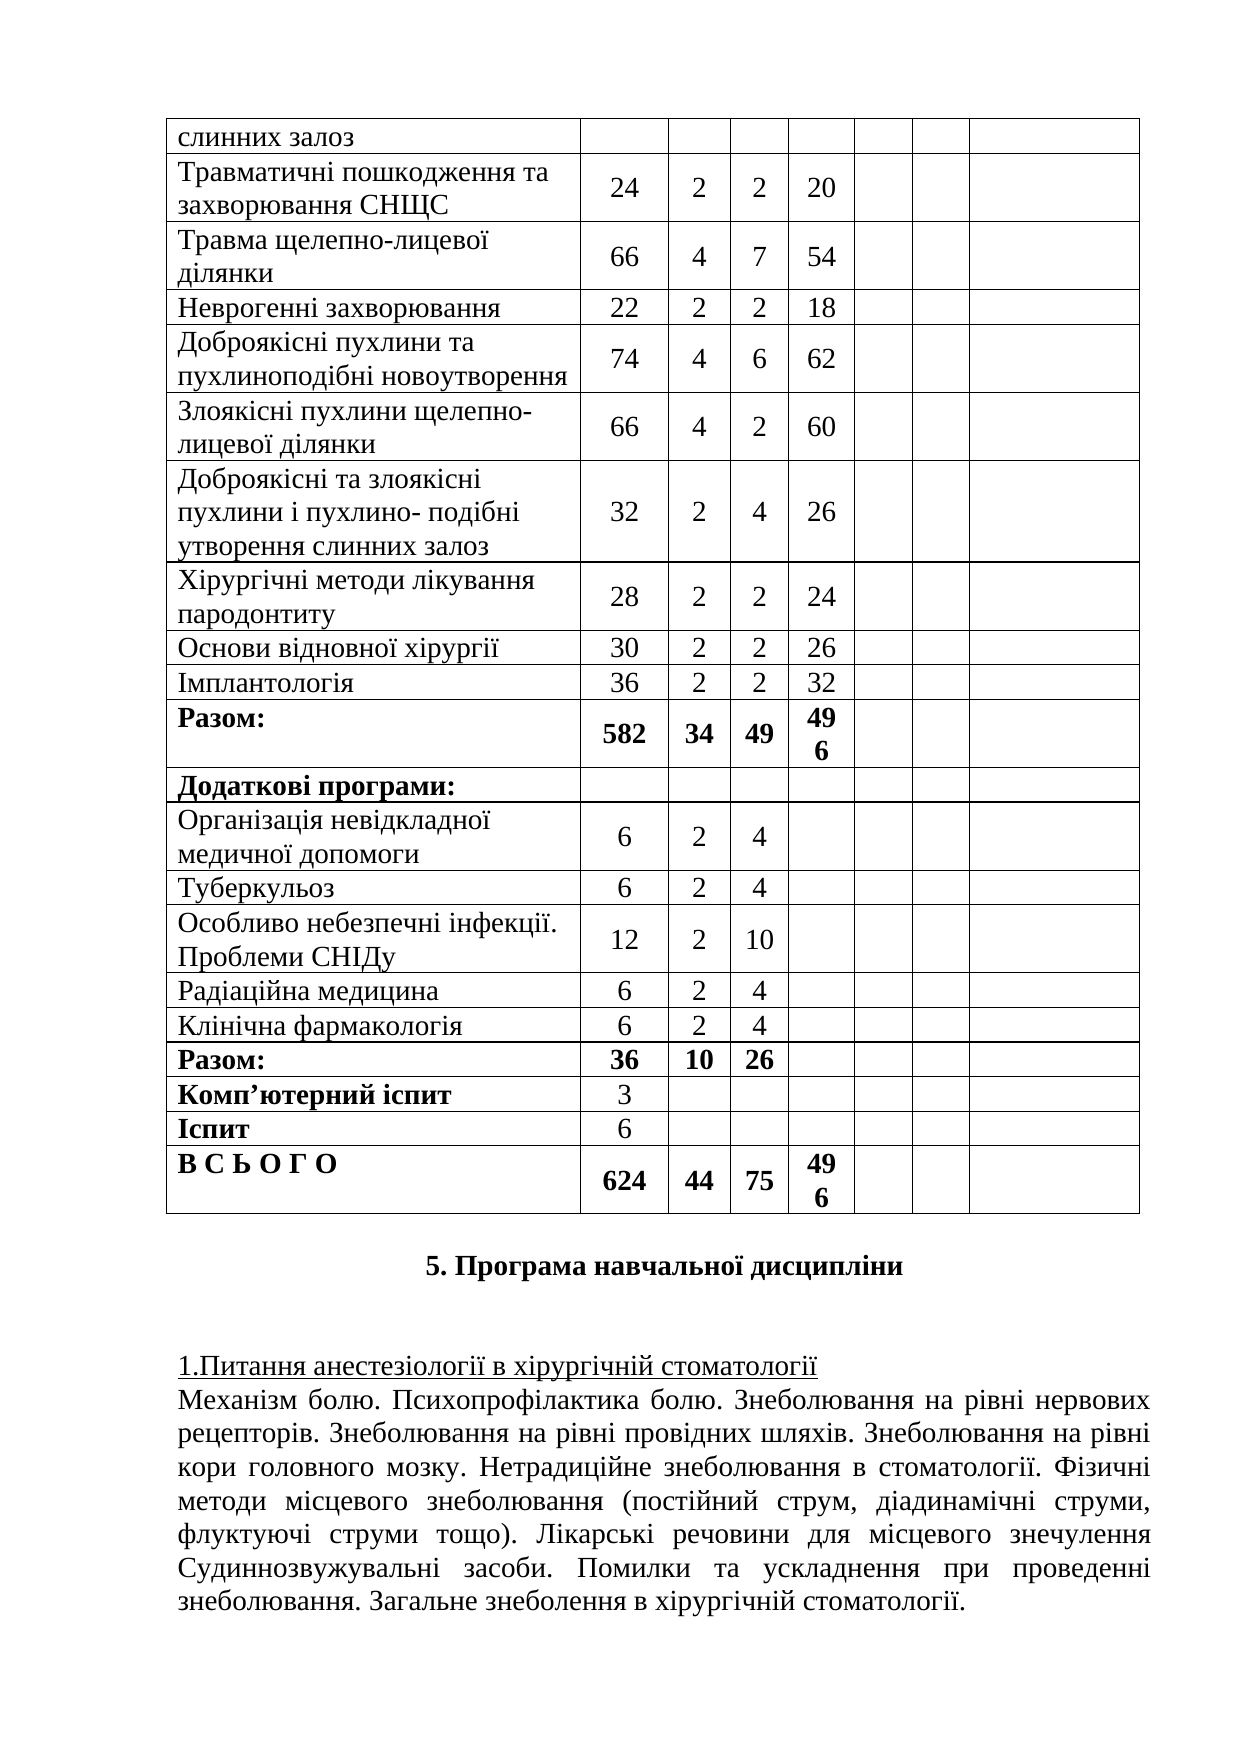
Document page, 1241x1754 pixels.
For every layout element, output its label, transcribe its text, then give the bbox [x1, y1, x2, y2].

table_cell Разом: [167, 700, 580, 767]
table_cell [970, 290, 1139, 323]
table_cell 2 [669, 461, 730, 561]
table_cell 6 [581, 871, 668, 904]
table_cell 74 [581, 325, 668, 392]
table_cell 22 [581, 119, 668, 153]
table_cell [789, 803, 854, 869]
table_cell [913, 631, 969, 664]
table_cell В С Ь О Г О [167, 1146, 580, 1213]
table_cell 10 [669, 1043, 730, 1076]
table_cell [855, 1146, 912, 1213]
table_cell [970, 1146, 1139, 1213]
table_cell 2 [731, 290, 788, 323]
table_cell 36 [581, 1043, 668, 1076]
table_cell Додаткові програми: [167, 768, 580, 801]
table_cell Хірургічні методи лікування пародонтиту [167, 563, 580, 629]
table_cell 60 [789, 393, 854, 460]
table_cell 54 [789, 222, 854, 289]
table_cell [970, 325, 1139, 392]
table_cell [970, 1043, 1139, 1076]
table_cell Разом: [167, 1043, 580, 1076]
table_cell Радіаційна медицина [167, 973, 580, 1007]
table_cell Комп’ютерний іспит [167, 1077, 580, 1111]
table_cell 4 [731, 119, 788, 153]
table_cell 2 [731, 631, 788, 664]
table_cell 2 [669, 665, 730, 699]
table_cell [789, 1112, 854, 1145]
table_cell Доброякісні та злоякісні пухлини і пухлино- подібні утворення слинних залоз [167, 461, 580, 561]
table_cell 26 [731, 1043, 788, 1076]
table_cell [913, 563, 969, 629]
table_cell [167, 119, 580, 153]
table_cell [855, 1077, 912, 1111]
text Механізм болю. Психопрофілактика болю. Знеболювання на рівні нервових рецепторів. Знеболювання на рівні провідних шляхів. Знеболювання на рівні кори головного мозку. Нетрадиційне знеболювання в стоматології. Фізичні методи місцевого знеболювання (постійний струм, діадинамічні струми, флуктуючі струми тощо). Лікарські речовини для місцевого знечулення Судиннозвужувальні засоби. Помилки та ускладнення при проведенні знеболювання. Загальне знеболення в хірургічній стоматології. [177, 1382, 1152, 1617]
table_cell 496 [789, 1146, 854, 1213]
table_cell [913, 803, 969, 869]
table_cell 2 [669, 905, 730, 972]
table_cell 2 [669, 803, 730, 869]
table_cell 4 [731, 871, 788, 904]
table_cell [913, 461, 969, 561]
table_cell [970, 631, 1139, 664]
table_cell [913, 1043, 969, 1076]
table_cell [970, 768, 1139, 801]
table_cell 44 [669, 1146, 730, 1213]
table_cell [789, 1008, 854, 1041]
table_cell 49 [731, 700, 788, 767]
table_cell 6 [581, 803, 668, 869]
table_cell [970, 905, 1139, 972]
table_cell 4 [669, 393, 730, 460]
table_cell 28 [581, 563, 668, 629]
table_cell [855, 768, 912, 801]
table_cell [855, 871, 912, 904]
table_cell [669, 768, 730, 801]
table_cell 18 [789, 290, 854, 323]
table_cell 2 [669, 119, 730, 153]
table_cell 4 [669, 222, 730, 289]
table_cell [970, 700, 1139, 767]
text 5. Програма навчальної дисципліни [177, 1248, 1152, 1281]
table_cell 2 [669, 154, 730, 221]
table_cell [855, 973, 912, 1007]
table_cell 4 [731, 461, 788, 561]
table_cell 66 [581, 393, 668, 460]
table_cell [913, 871, 969, 904]
table_cell 34 [669, 700, 730, 767]
table_cell [855, 665, 912, 699]
table_cell [731, 768, 788, 801]
table_cell [855, 290, 912, 323]
table_cell 2 [731, 563, 788, 629]
table_cell Основи відновної хірургії [167, 631, 580, 664]
table_cell 2 [731, 393, 788, 460]
table_cell 36 [581, 665, 668, 699]
table_cell [913, 700, 969, 767]
table_cell [855, 119, 912, 153]
table_cell 4 [731, 973, 788, 1007]
table_cell [970, 803, 1139, 869]
table_cell [913, 325, 969, 392]
table_cell [789, 1077, 854, 1111]
table_cell [855, 1112, 912, 1145]
table_cell [913, 1077, 969, 1111]
table_cell [913, 665, 969, 699]
table_cell [855, 803, 912, 869]
table_cell 32 [581, 461, 668, 561]
table_cell [789, 768, 854, 801]
table_cell Доброякісні пухлини та пухлиноподібні новоутворення [167, 325, 580, 392]
table_cell 2 [669, 290, 730, 323]
table_cell 6 [581, 973, 668, 1007]
table_cell Неврогенні захворювання [167, 290, 580, 323]
table_cell 12 [581, 905, 668, 972]
table_cell [913, 393, 969, 460]
table_cell [913, 290, 969, 323]
table_cell 6 [581, 1112, 668, 1145]
table_cell 26 [789, 461, 854, 561]
table_cell 2 [669, 631, 730, 664]
table_cell [913, 1112, 969, 1145]
table_cell 2 [669, 871, 730, 904]
table_cell [913, 768, 969, 801]
table_cell 6 [731, 325, 788, 392]
table_cell 582 [581, 700, 668, 767]
table_cell [855, 1008, 912, 1041]
table_cell [669, 1112, 730, 1145]
table_cell 22 [581, 290, 668, 323]
table_cell [855, 325, 912, 392]
table_cell [913, 222, 969, 289]
table_cell [855, 393, 912, 460]
table_cell [855, 222, 912, 289]
table_cell 6 [581, 1008, 668, 1041]
table_cell 62 [789, 325, 854, 392]
table_cell [970, 1112, 1139, 1145]
table_cell Організація невідкладної медичної допомоги [167, 803, 580, 869]
table_cell [855, 563, 912, 629]
table_cell [789, 905, 854, 972]
table_cell Особливо небезпечні інфекції. Проблеми СНІДу [167, 905, 580, 972]
table_cell Туберкульоз [167, 871, 580, 904]
table_cell [970, 393, 1139, 460]
table_cell Клінічна фармакологія [167, 1008, 580, 1041]
table_cell [913, 1146, 969, 1213]
table_cell 624 [581, 1146, 668, 1213]
table_cell [581, 768, 668, 801]
table_cell [789, 1043, 854, 1076]
table_cell 24 [581, 154, 668, 221]
table_cell [669, 1077, 730, 1111]
table_cell [855, 461, 912, 561]
table_cell [731, 1112, 788, 1145]
table_cell 26 [789, 631, 854, 664]
table_cell [855, 631, 912, 664]
table_cell [855, 905, 912, 972]
table_cell [970, 1077, 1139, 1111]
table_cell 10 [731, 905, 788, 972]
table_cell [789, 973, 854, 1007]
table_cell [970, 222, 1139, 289]
table_cell [855, 154, 912, 221]
table_cell Травма щелепно-лицевої ділянки [167, 222, 580, 289]
table_cell 4 [669, 325, 730, 392]
text 1.Питання анестезіології в хірургічній стоматології [177, 1348, 1152, 1382]
table_cell [913, 154, 969, 221]
table_cell 75 [731, 1146, 788, 1213]
table_cell [970, 563, 1139, 629]
table_cell Злоякісні пухлини щелепно-лицевої ділянки [167, 393, 580, 460]
table_cell Імплантологія [167, 665, 580, 699]
table_cell 2 [731, 665, 788, 699]
table_cell [970, 119, 1139, 153]
table_cell [855, 700, 912, 767]
table_cell 20 [789, 154, 854, 221]
table_cell 16 [789, 119, 854, 153]
table_cell Травматичні пошкодження та захворювання СНЩС [167, 154, 580, 221]
table_cell [731, 1077, 788, 1111]
table_cell [970, 973, 1139, 1007]
table_cell Іспит [167, 1112, 580, 1145]
table_cell 3 [581, 1077, 668, 1111]
table_cell [913, 119, 969, 153]
table_cell [970, 1008, 1139, 1041]
table_cell 32 [789, 665, 854, 699]
table_cell 2 [731, 154, 788, 221]
table_cell 496 [789, 700, 854, 767]
table_cell 66 [581, 222, 668, 289]
table_cell 7 [731, 222, 788, 289]
table_cell [970, 461, 1139, 561]
table_cell 2 [669, 1008, 730, 1041]
table_cell 2 [669, 563, 730, 629]
table_cell [970, 665, 1139, 699]
table_cell [789, 871, 854, 904]
table_cell 4 [731, 803, 788, 869]
table_cell 4 [731, 1008, 788, 1041]
table_cell [913, 1008, 969, 1041]
table_cell 24 [789, 563, 854, 629]
table_cell [913, 973, 969, 1007]
table_cell 30 [581, 631, 668, 664]
table_cell [855, 1043, 912, 1076]
table_cell 2 [669, 973, 730, 1007]
table_cell [970, 154, 1139, 221]
table_cell [970, 871, 1139, 904]
table_cell [913, 905, 969, 972]
